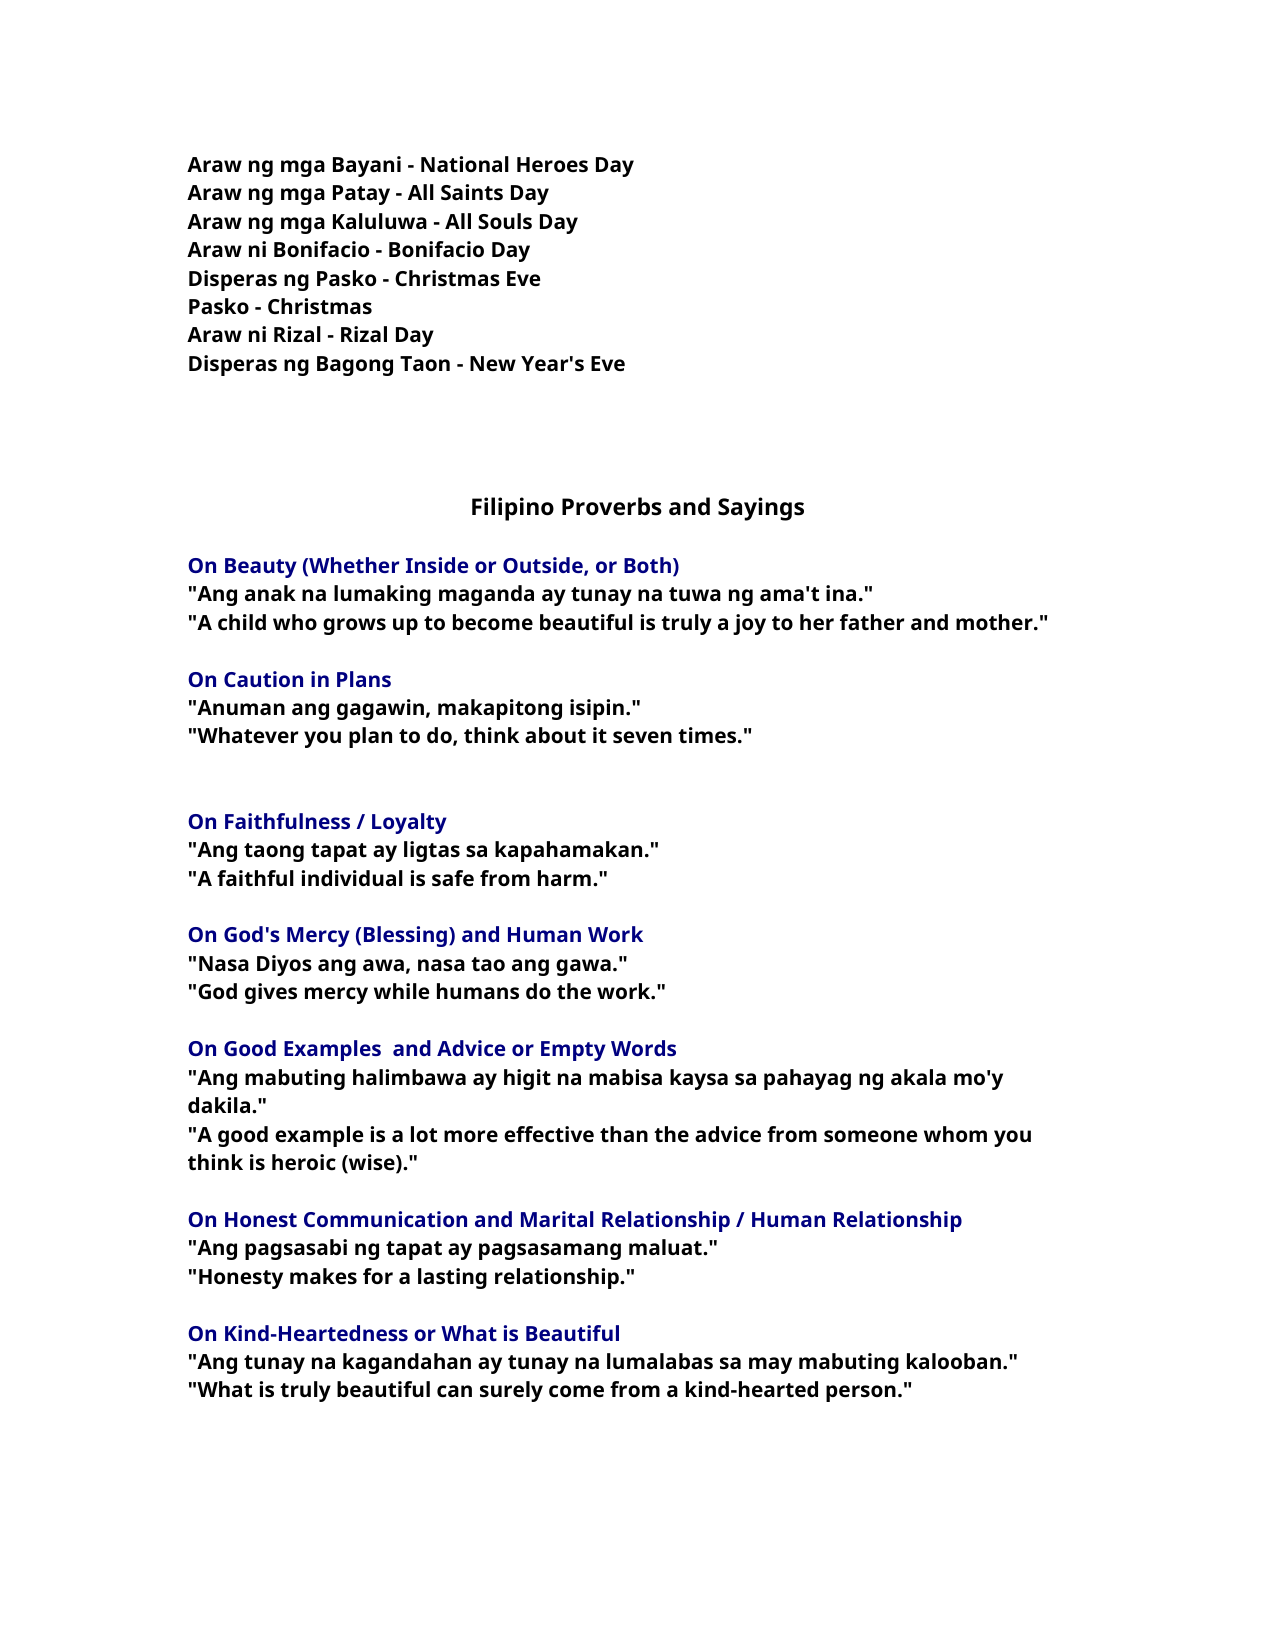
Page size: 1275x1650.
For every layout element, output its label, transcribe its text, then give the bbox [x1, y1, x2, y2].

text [187, 150, 1087, 377]
text On Honest Communication and Marital Relationship / Human Relationship "Ang pagsasabi ng tapat ay pagsasamang maluat." "Honesty makes for a lasting relationship." [187, 1205, 1087, 1290]
text On Beauty (Whether Inside or Outside, or Both) "Ang anak na lumaking maganda ay tunay na tuwa ng ama't ina." "A child who grows up to become beautiful is truly a joy to her father and mother." [187, 551, 1087, 636]
text On Caution in Plans "Anuman ang gagawin, makapitong isipin." "Whatever you plan to do, think about it seven times." [187, 665, 1087, 750]
text On Faithfulness / Loyalty "Ang taong tapat ay ligtas sa kapahamakan." "A faithful individual is safe from harm." [187, 807, 1087, 892]
text On Good Examples and Advice or Empty Words "Ang mabuting halimbawa ay higit na mabisa kaysa sa pahayag ng akala mo'y dakila." "A good example is a lot more effective than the advice from someone whom you think is heroic (wise)." [187, 1034, 1087, 1177]
text Filipino Proverbs and Sayings [187, 491, 1087, 522]
text On Kind-Heartedness or What is Beautiful "Ang tunay na kagandahan ay tunay na lumalabas sa may mabuting kalooban." "What is truly beautiful can surely come from a kind-hearted person." [187, 1319, 1087, 1404]
text On God's Mercy (Blessing) and Human Work "Nasa Diyos ang awa, nasa tao ang gawa." "God gives mercy while humans do the work." [187, 921, 1087, 1006]
